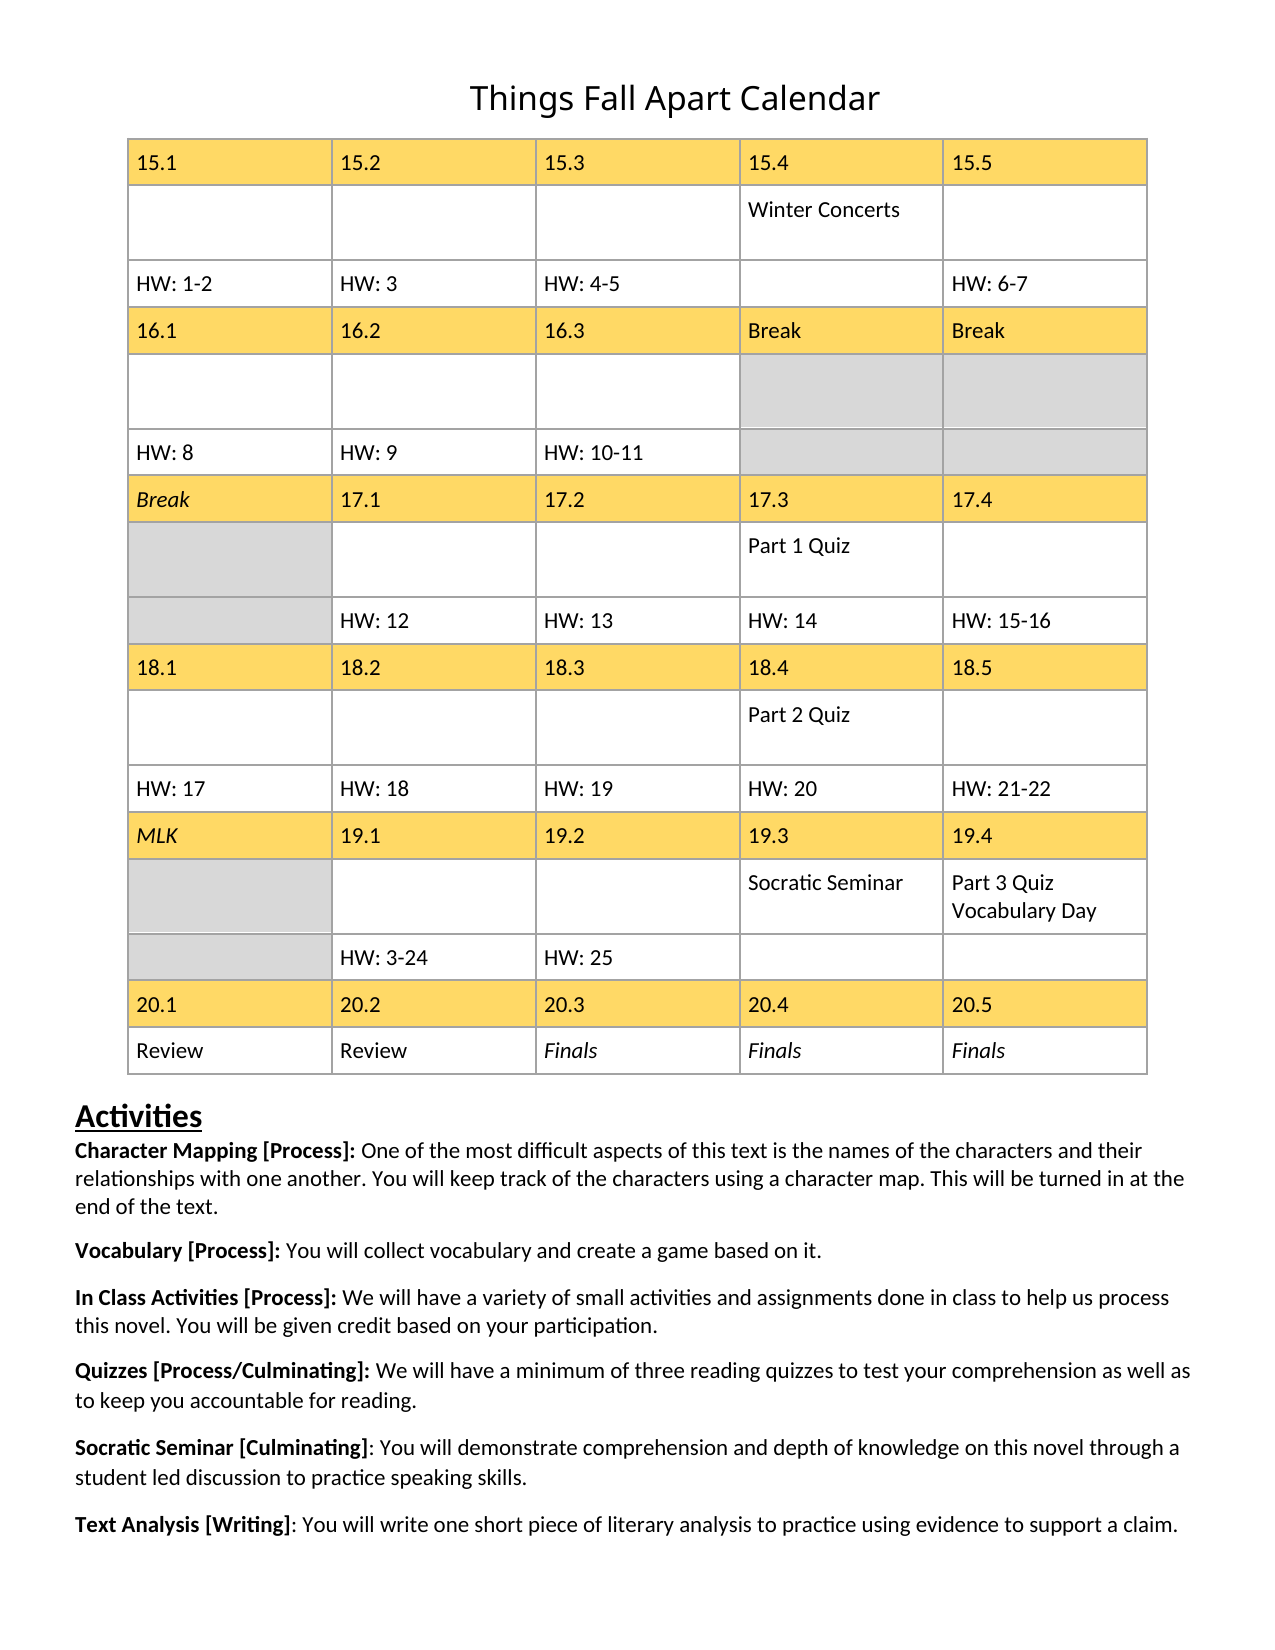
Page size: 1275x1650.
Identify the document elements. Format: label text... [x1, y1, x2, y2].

table_cell Finals [537, 1028, 739, 1073]
table_cell Break [129, 476, 331, 521]
table_cell HW: 14 [741, 598, 942, 643]
table_cell HW: 10-11 [537, 430, 739, 474]
table_cell 20.1 [129, 981, 331, 1026]
table_cell 19.4 [944, 813, 1146, 858]
table_cell [129, 523, 331, 596]
table_cell [944, 186, 1146, 259]
table_cell MLK [129, 813, 331, 858]
table_cell [741, 935, 942, 979]
table_cell [944, 430, 1146, 474]
table_cell 17.2 [537, 476, 739, 521]
table_cell 16.2 [333, 308, 535, 353]
table_cell 18.2 [333, 645, 535, 689]
table_cell 20.4 [741, 981, 942, 1026]
table_cell HW: 21-22 [944, 766, 1146, 811]
table_cell HW: 19 [537, 766, 739, 811]
table_cell Part 1 Quiz [741, 523, 942, 596]
table_cell [741, 355, 942, 427]
table_cell [333, 523, 535, 596]
table_cell Finals [944, 1028, 1146, 1073]
table_cell HW: 3 [333, 261, 535, 306]
table_cell HW: 3-24 [333, 935, 535, 979]
table_cell [537, 860, 739, 932]
table_cell HW: 1-2 [129, 261, 331, 306]
table_cell [537, 186, 739, 259]
text Text Analysis [Writing]: You will write one short piece of literary analysis to practice using evidence to support a claim. [75, 1510, 1200, 1538]
table_cell 20.3 [537, 981, 739, 1026]
table_cell [944, 935, 1146, 979]
text Vocabulary [Process]: You will collect vocabulary and create a game based on it. [75, 1237, 1200, 1264]
table_cell Socratic Seminar [741, 860, 942, 932]
table_header 15.5 [944, 140, 1146, 184]
table_cell Part 3 Quiz Vocabulary Day [944, 860, 1146, 932]
table_cell 18.5 [944, 645, 1146, 689]
table_header 15.3 [537, 140, 739, 184]
table_cell [741, 261, 942, 306]
table_cell Review [129, 1028, 331, 1073]
table_cell 19.3 [741, 813, 942, 858]
table_header 15.2 [333, 140, 535, 184]
table_cell Break [741, 308, 942, 353]
text Socratic Seminar [Culminating]: You will demonstrate comprehension and depth of knowledge on this novel through a student led discussion to practice speaking skills. [75, 1433, 1200, 1491]
table_cell [741, 430, 942, 474]
table_cell HW: 18 [333, 766, 535, 811]
table_cell [537, 523, 739, 596]
table_cell 17.1 [333, 476, 535, 521]
table_cell [129, 355, 331, 427]
table_header 15.1 [129, 140, 331, 184]
table_cell 17.4 [944, 476, 1146, 521]
table_cell [333, 186, 535, 259]
table_header 15.4 [741, 140, 942, 184]
table_cell [129, 598, 331, 643]
table_cell 19.2 [537, 813, 739, 858]
table_cell HW: 20 [741, 766, 942, 811]
table_cell HW: 12 [333, 598, 535, 643]
table_cell HW: 6-7 [944, 261, 1146, 306]
table_cell [333, 355, 535, 427]
table_cell Part 2 Quiz [741, 691, 942, 764]
table_cell Finals [741, 1028, 942, 1073]
table_cell Break [944, 308, 1146, 353]
table_cell [537, 355, 739, 427]
text Character Mapping [Process]: One of the most difficult aspects of this text is the names of the characters and their relationships with one another. You will keep track of the characters using a character map. This will be turned in at the end of the text. [75, 1136, 1200, 1220]
table_cell [944, 523, 1146, 596]
table_cell [944, 355, 1146, 427]
table_cell HW: 13 [537, 598, 739, 643]
table_cell [537, 691, 739, 764]
table_cell 20.2 [333, 981, 535, 1026]
text Quizzes [Process/Culminating]: We will have a minimum of three reading quizzes to test your comprehension as well as to keep you accountable for reading. [75, 1356, 1200, 1414]
table_cell HW: 17 [129, 766, 331, 811]
table_cell Review [333, 1028, 535, 1073]
table_cell 16.3 [537, 308, 739, 353]
table_cell 20.5 [944, 981, 1146, 1026]
text Activities [75, 141, 1200, 1136]
table_cell [129, 860, 331, 932]
table_cell [129, 186, 331, 259]
table_cell 18.3 [537, 645, 739, 689]
table_cell 16.1 [129, 308, 331, 353]
table_cell HW: 25 [537, 935, 739, 979]
text In Class Activities [Process]: We will have a variety of small activities and assignments done in class to help us process this novel. You will be given credit based on your participation. [75, 1283, 1200, 1339]
table_cell [944, 691, 1146, 764]
table_cell HW: 15-16 [944, 598, 1146, 643]
table_cell Winter Concerts [741, 186, 942, 259]
table_cell [333, 691, 535, 764]
table_cell HW: 9 [333, 430, 535, 474]
table_cell [129, 691, 331, 764]
table_cell [129, 935, 331, 979]
table_cell HW: 4-5 [537, 261, 739, 306]
table_cell HW: 8 [129, 430, 331, 474]
table_cell [333, 860, 535, 932]
table_cell 18.1 [129, 645, 331, 689]
table_cell 17.3 [741, 476, 942, 521]
text Things Fall Apart Calendar [75, 75, 1200, 120]
table_cell 19.1 [333, 813, 535, 858]
table_cell 18.4 [741, 645, 942, 689]
